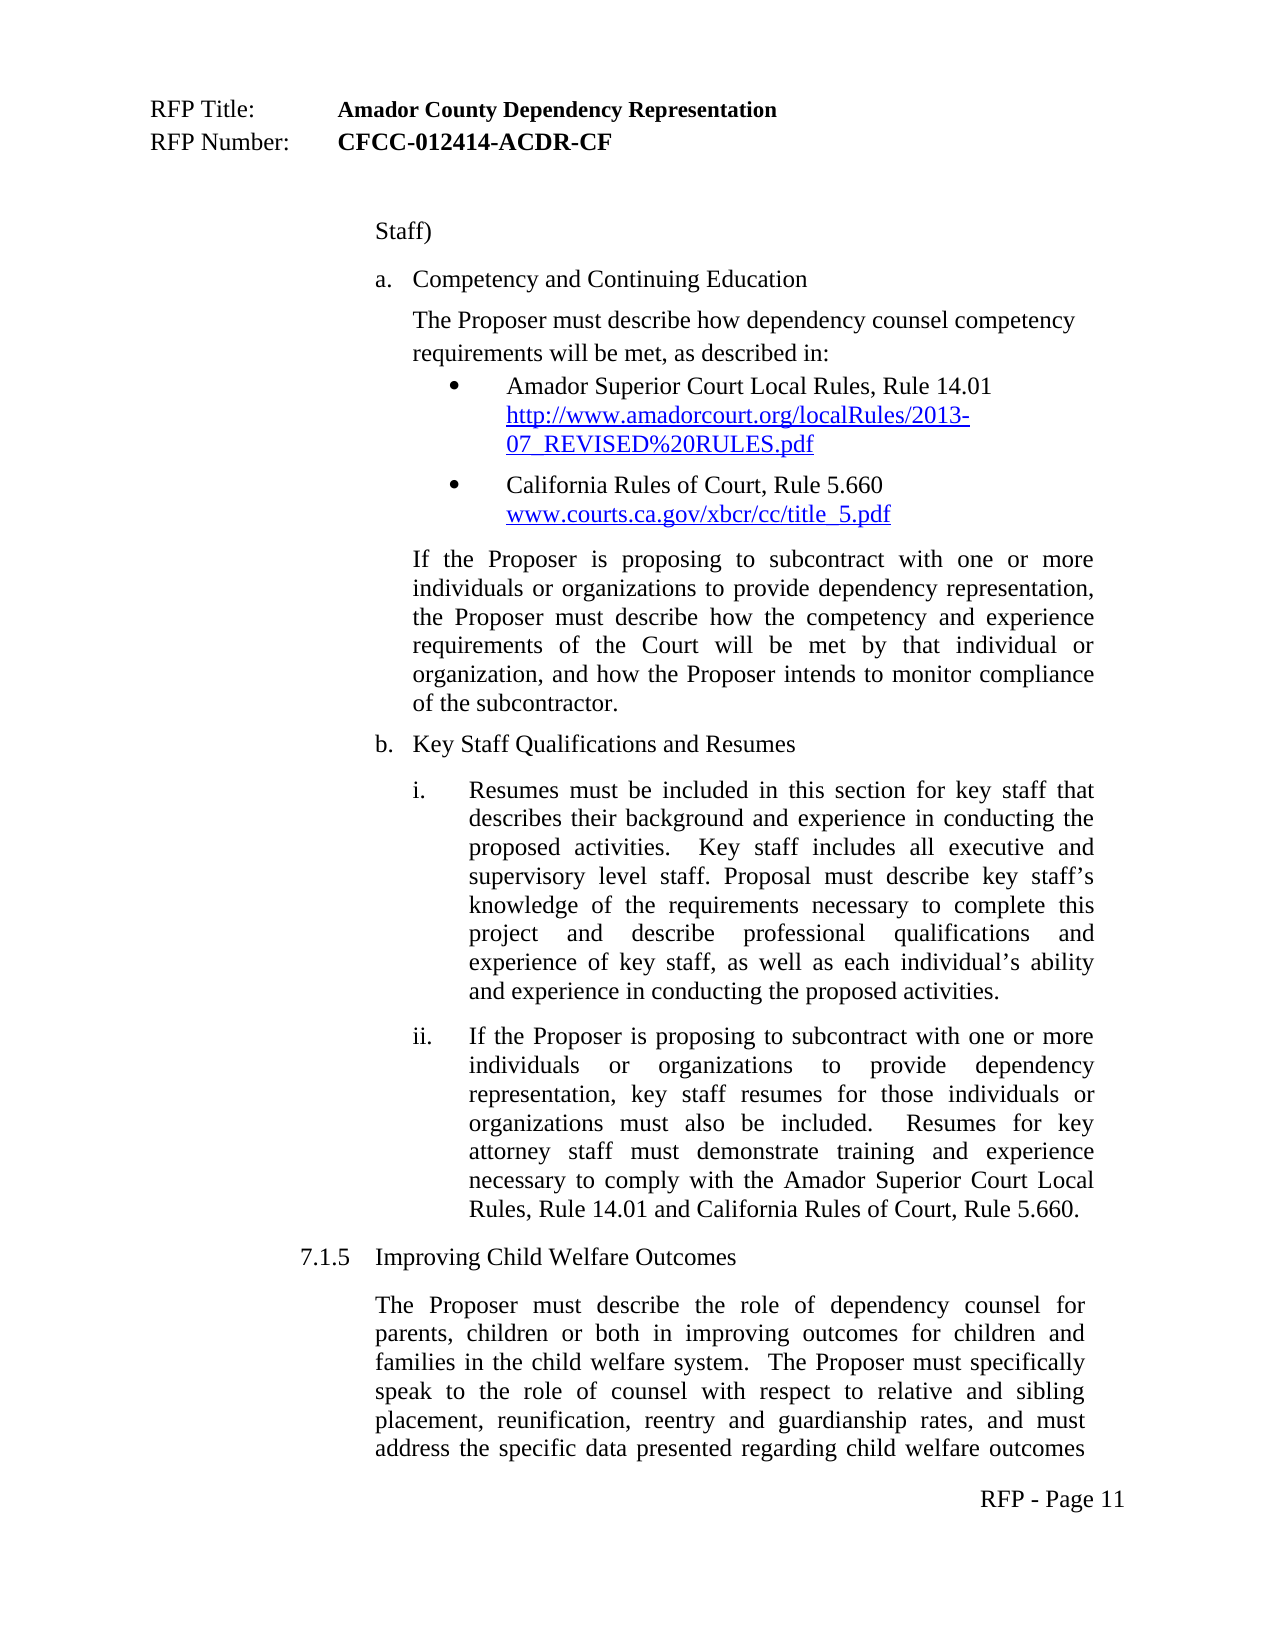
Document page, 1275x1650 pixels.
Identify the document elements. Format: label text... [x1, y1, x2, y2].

list Amador Superior Court Local Rules, Rule 14.01 [450, 371, 1125, 400]
text www.courts.ca.gov/xbcr/cc/title_5.pdf [506, 499, 1095, 528]
list If the Proposer is proposing to subcontract with one or more individuals or organizations to provide dependency representation, key staff resumes for those individuals or organizations must also be included. Resumes for key attorney staff must demonstrate training and experience necessary to comply with the Amador Superior Court Local Rules, Rule 14.01 and California Rules of Court, Rule 5.660. [412, 1021, 1095, 1223]
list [300, 216, 1125, 245]
list Improving Child Welfare Outcomes [300, 1242, 1125, 1271]
list Competency and Continuing Education [375, 264, 1125, 293]
list The Proposer must describe how dependency counsel competency requirements will be met, as described in: [412, 305, 1125, 367]
list California Rules of Court, Rule 5.660 [450, 470, 1125, 499]
list Key Staff Qualifications and Resumes [375, 729, 1125, 758]
list Resumes must be included in this section for key staff that describes their background and experience in conducting the proposed activities. Key staff includes all executive and supervisory level staff. Proposal must describe key staff’s knowledge of the requirements necessary to complete this project and describe professional qualifications and experience of key staff, as well as each individual’s ability and experience in conducting the proposed activities. [412, 775, 1095, 1005]
text If the Proposer is proposing to subcontract with one or more individuals or organizations to provide dependency representation, the Proposer must describe how the competency and experience requirements of the Court will be met by that individual or organization, and how the Proposer intends to monitor compliance of the subcontractor. [412, 544, 1095, 717]
text http://www.amadorcourt.org/localRules/2013-07_REVISED%20RULES.pdf [506, 400, 1095, 458]
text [375, 1290, 1086, 1462]
